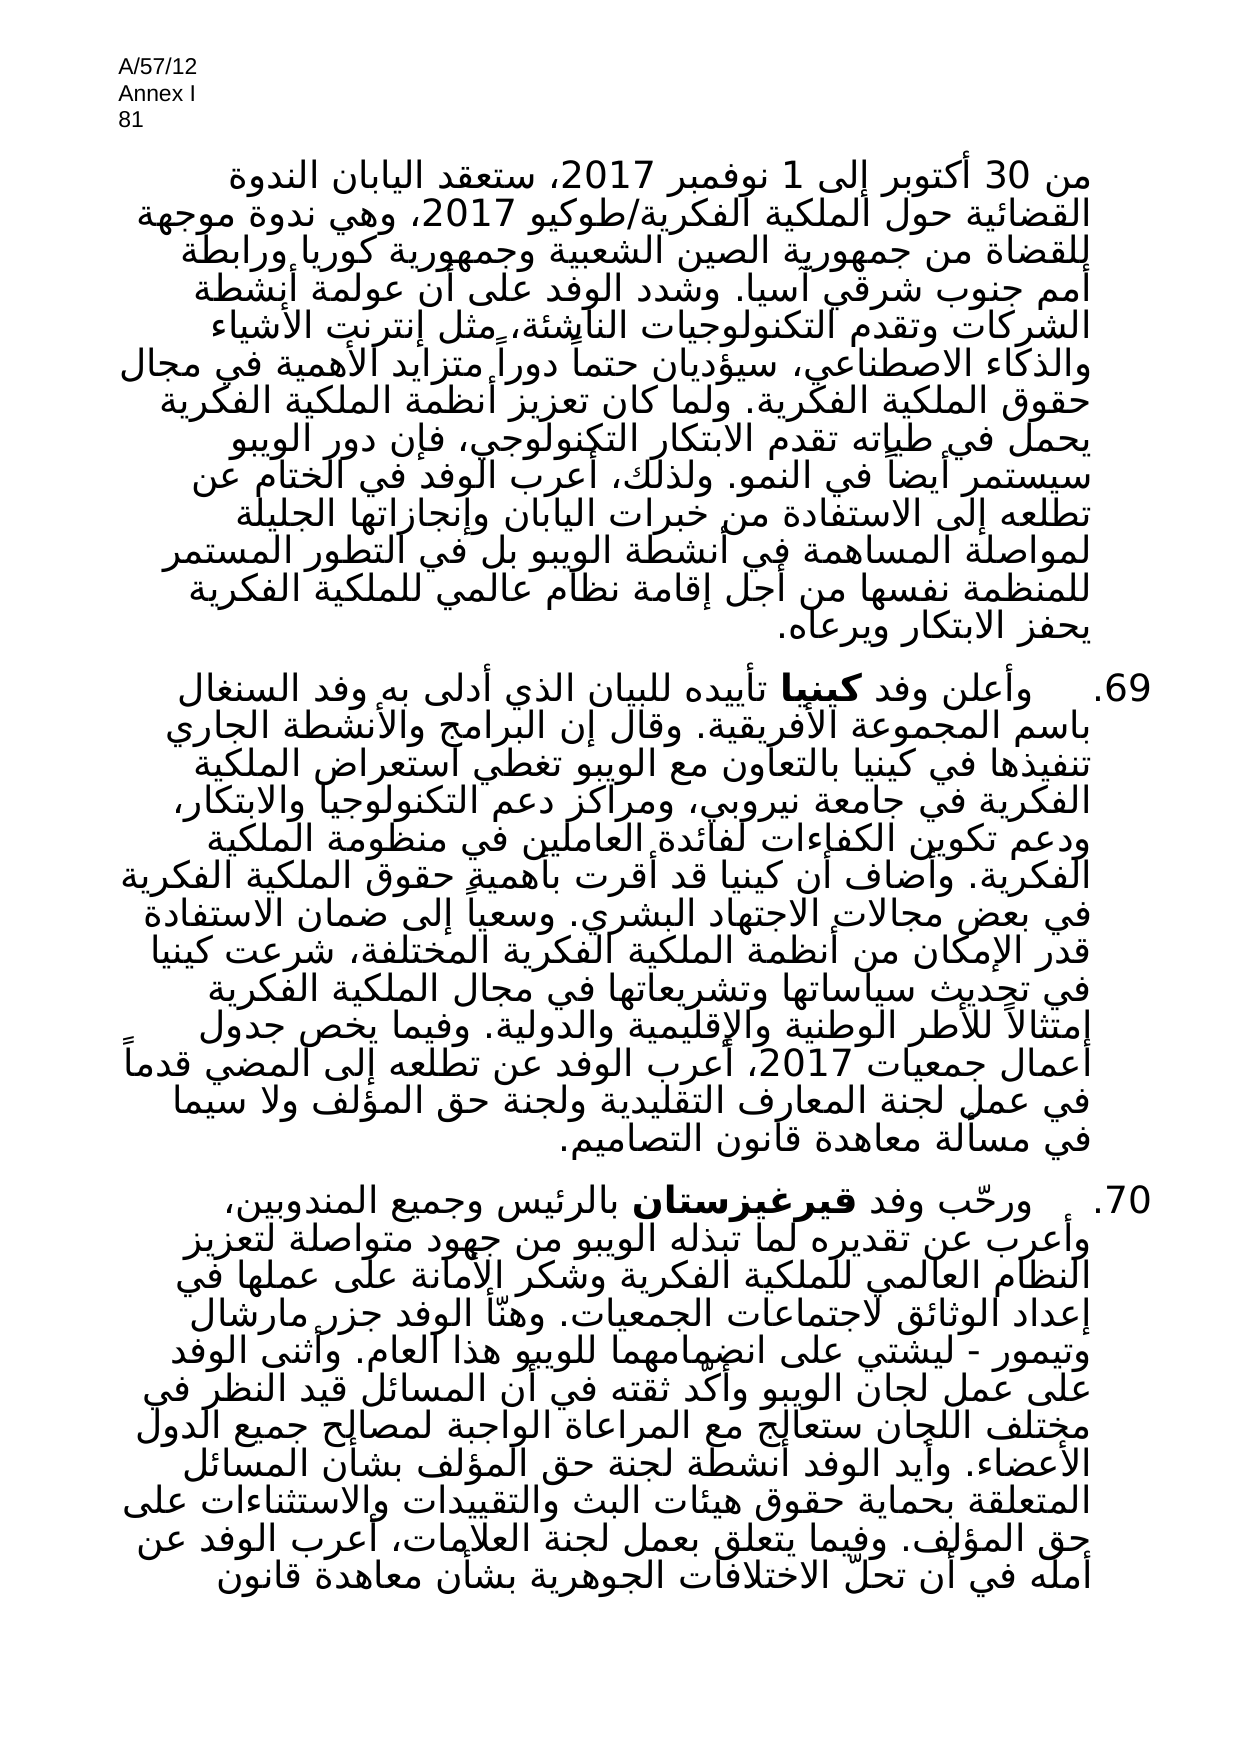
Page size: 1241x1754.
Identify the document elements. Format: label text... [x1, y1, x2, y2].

text وأعلن وفد كينيا تأييده للبيان الذي أدلى به وفد السنغال باسم المجموعة الأفريقية. وقال إن البرامج والأنشطة الجاري تنفيذها في كينيا بالتعاون مع الويبو تغطي استعراض الملكية الفكرية في جامعة نيروبي، ومراكز دعم التكنولوجيا والابتكار، ودعم تكوين الكفاءات لفائدة العاملين في منظومة الملكية الفكرية. وأضاف أن كينيا قد أقرت بأهمية حقوق الملكية الفكرية في بعض مجالات الاجتهاد البشري. وسعياً إلى ضمان الاستفادة قدر الإمكان من أنظمة الملكية الفكرية المختلفة، شرعت كينيا في تحديث سياساتها وتشريعاتها في مجال الملكية الفكرية امتثالاً للأطر الوطنية والإقليمية والدولية. وفيما يخص جدول أعمال جمعيات 2017، أعرب الوفد عن تطلعه إلى المضي قدماً في عمل لجنة المعارف التقليدية ولجنة حق المؤلف ولا سيما في مسألة معاهدة قانون التصاميم. [118, 671, 1092, 1158]
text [118, 158, 1092, 646]
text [118, 1183, 1092, 1596]
